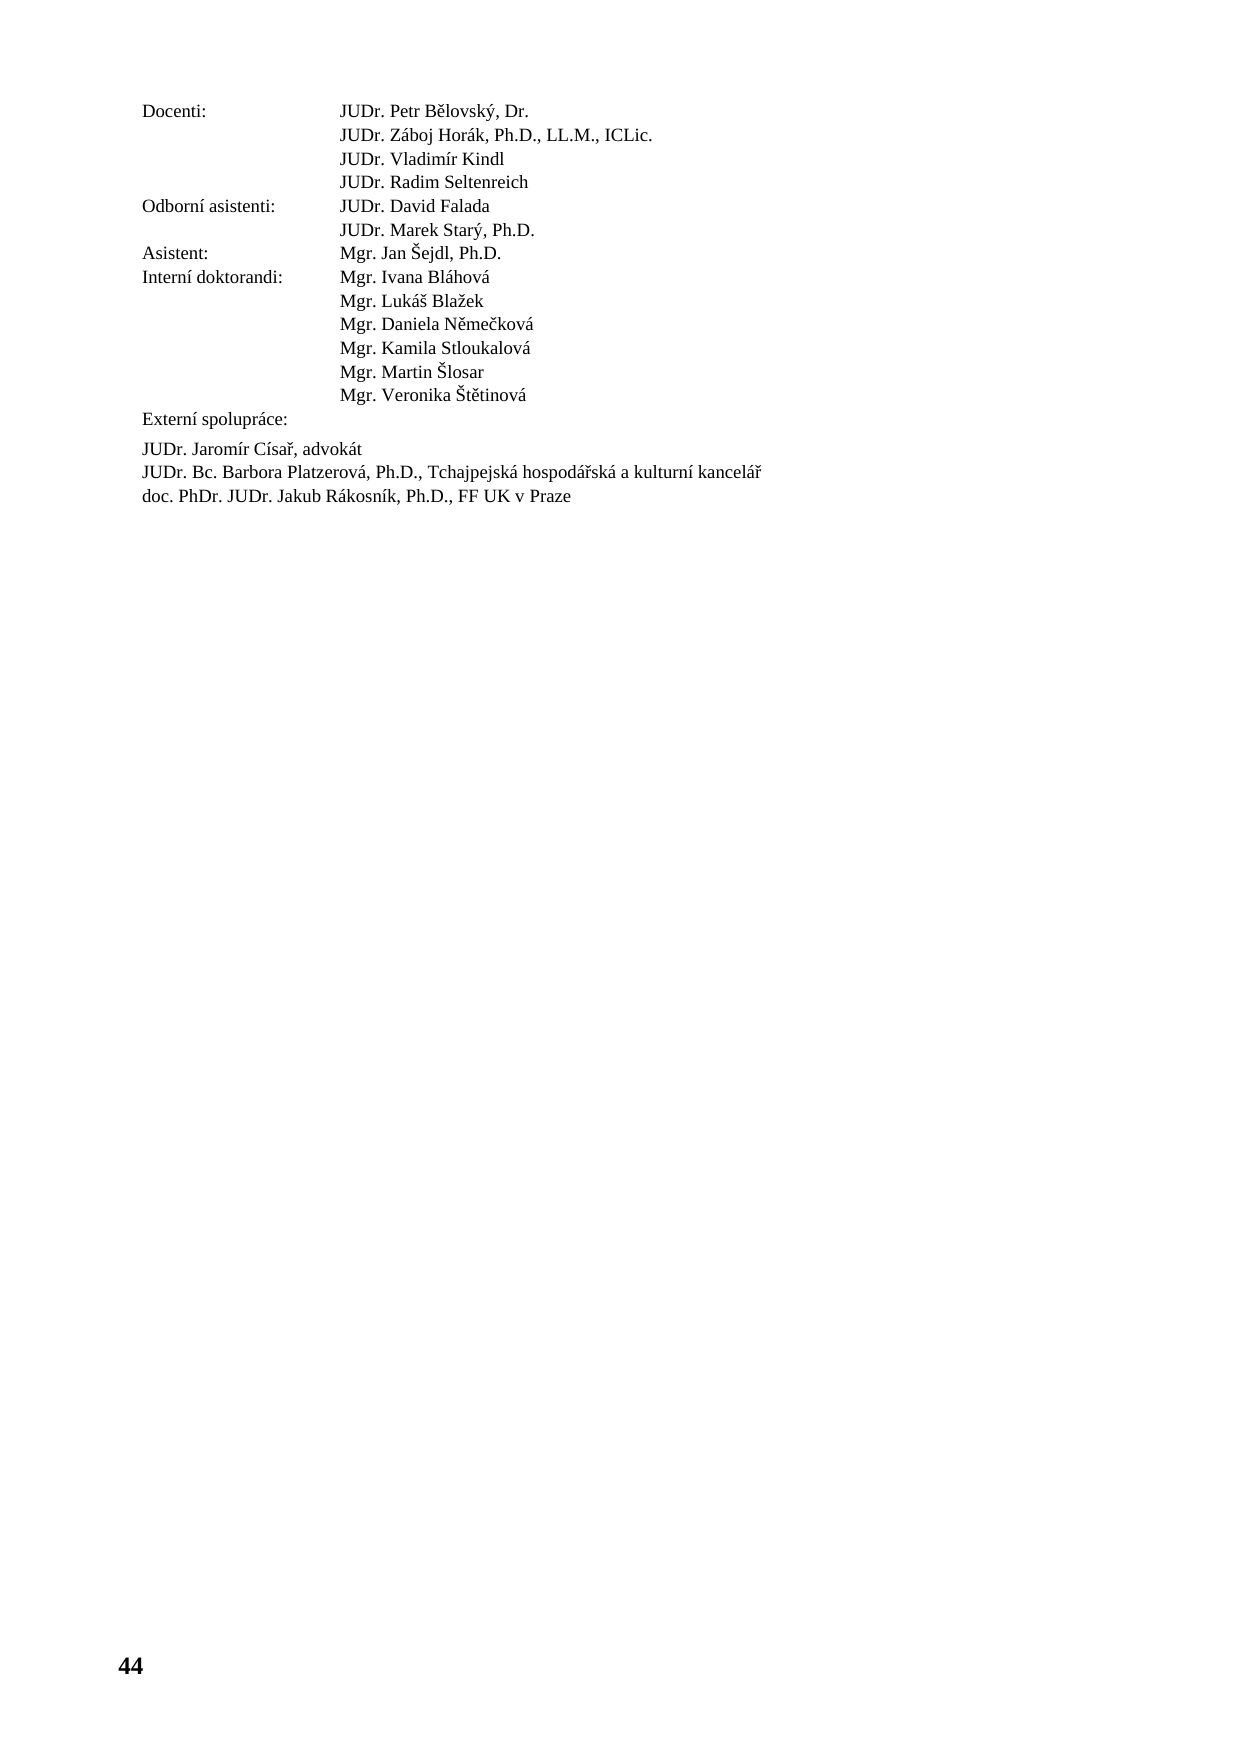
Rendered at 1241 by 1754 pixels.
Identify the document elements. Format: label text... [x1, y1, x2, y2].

text JUDr. Jaromír Císař, advokát [142, 438, 1152, 459]
text Externí spolupráce: [142, 408, 1152, 429]
text Interní doktorandi: Mgr. Ivana Bláhová [142, 266, 1152, 287]
text Mgr. Martin Šlosar [142, 361, 1152, 382]
text Asistent: Mgr. Jan Šejdl, Ph.D. [142, 242, 1152, 264]
text JUDr. Vladimír Kindl [142, 148, 1152, 169]
text Odborní asistenti: JUDr. David Falada [142, 195, 1152, 217]
text doc. PhDr. JUDr. Jakub Rákosník, Ph.D., FF UK v Praze [142, 485, 1152, 507]
text Docenti: JUDr. Petr Bělovský, Dr. [142, 100, 1152, 122]
text Mgr. Daniela Němečková [142, 313, 1152, 335]
text Mgr. Lukáš Blažek [142, 289, 1152, 311]
text JUDr. Marek Starý, Ph.D. [142, 219, 1152, 240]
text Mgr. Veronika Štětinová [142, 384, 1152, 406]
text JUDr. Radim Seltenreich [142, 171, 1152, 193]
text JUDr. Záboj Horák, Ph.D., LL.M., ICLic. [142, 124, 1152, 146]
text JUDr. Bc. Barbora Platzerová, Ph.D., Tchajpejská hospodářská a kulturní kancelář [142, 461, 1152, 483]
text Mgr. Kamila Stloukalová [142, 337, 1152, 358]
